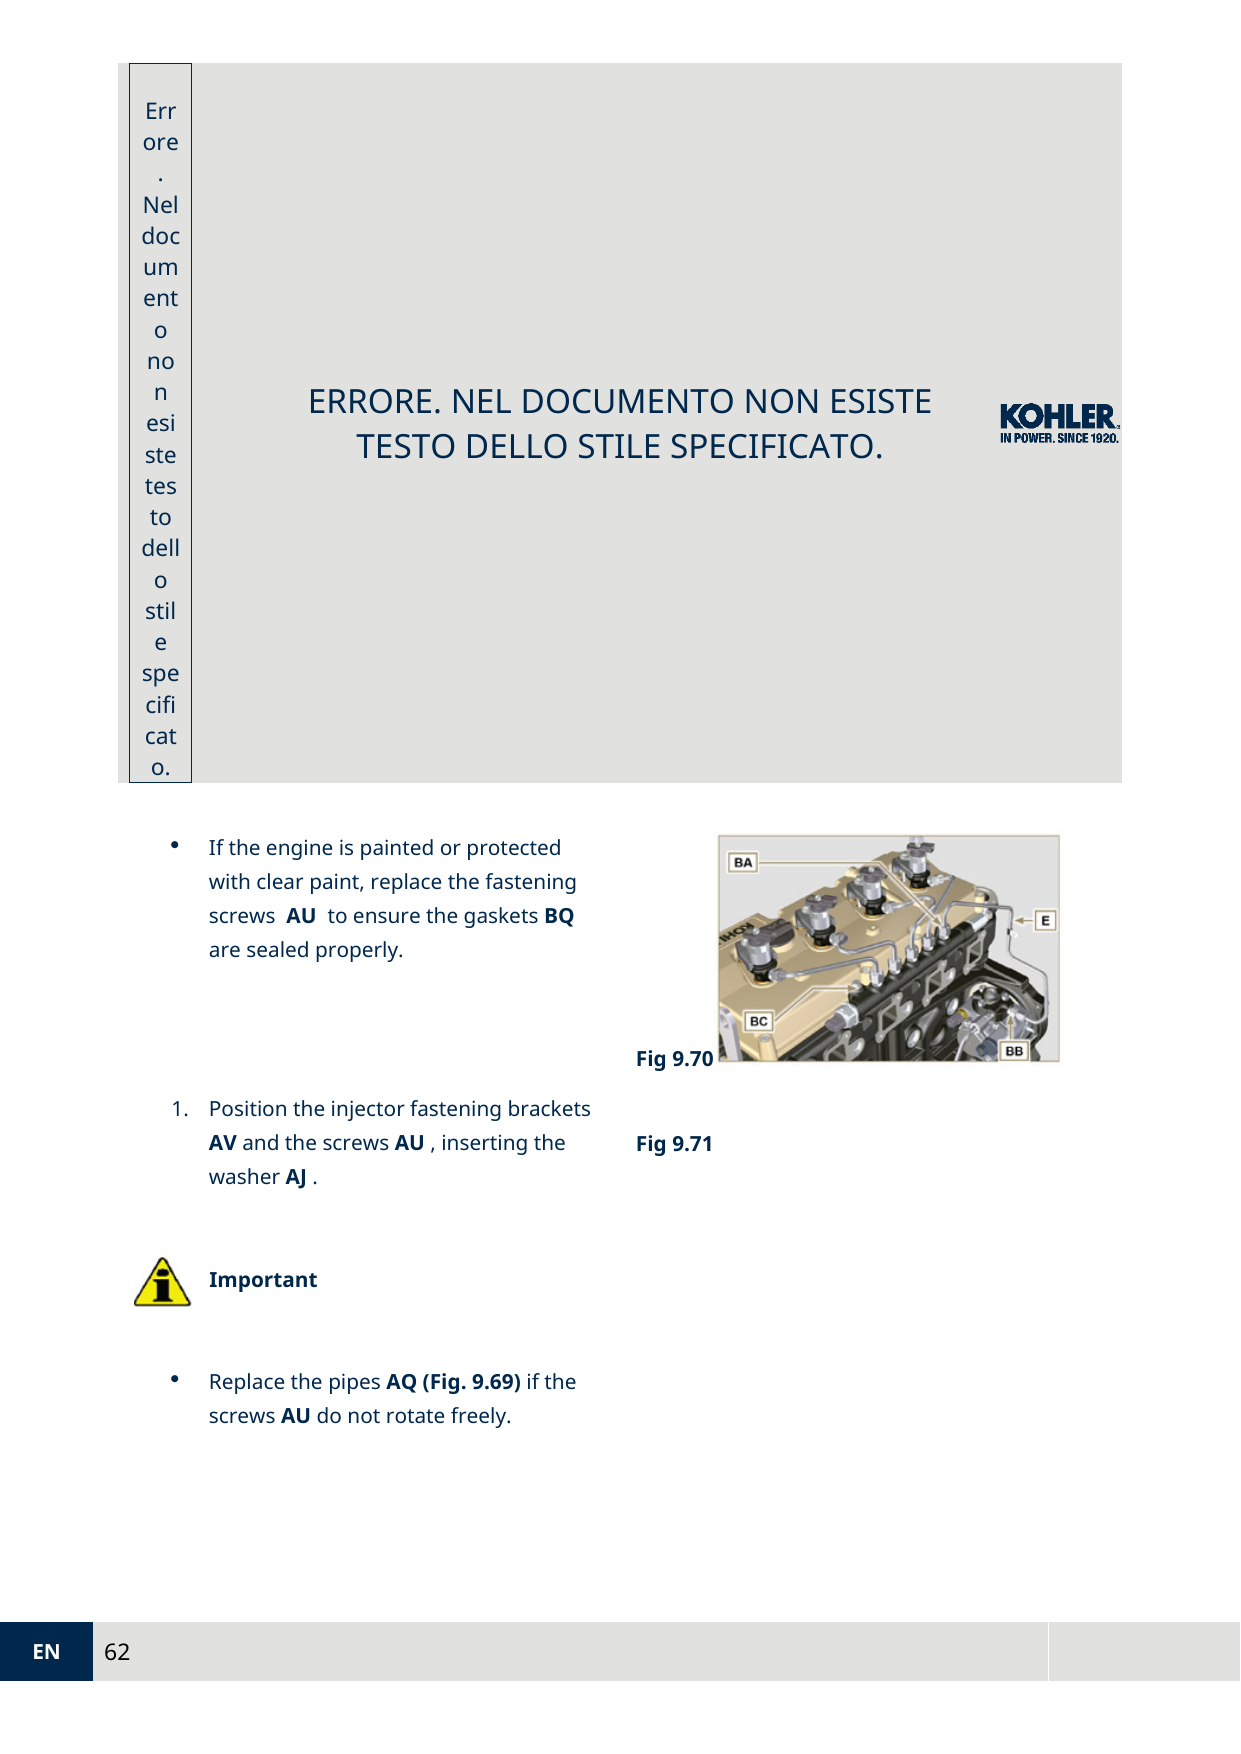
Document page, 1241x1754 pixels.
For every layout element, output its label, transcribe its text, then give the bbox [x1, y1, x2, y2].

picture [713, 830, 1080, 1067]
picture [133, 1255, 193, 1307]
picture [1000, 403, 1121, 443]
table_cell 9.8.4 High pressure fuel pipes Important Always replace the pipes AQ and tube E after each assembly. Position the pipes AQ on the Common Rail AA and on the electronic injectors AM , adjust the position of electronic injectors AM via the fitting inlets with the pipes AQ. Important Tighten the nuts AS and AT manually, without clamping them. If the engine is painted or protected with clear paint, replace the fastening screws AU to ensure the gaskets BQ are sealed properly. Position the injector fastening brackets AV and the screws AU , inserting the washer AJ . Important Replace the pipes AQ (Fig. 9.69) if the screws AU do not rotate freely. Tighten all the nuts AS (tightening torque at 30 Nm ). Tighten the nuts AT (tightening torque at 25 Nm ). Make sure that the mounting brackets AV are positioned correctly on electroinjectors BR and on fixing screws of the rocker arm assembly AM. Tighten the fixing screws of the injector mounting bracket (tightening torque of 20 Nm ). Position the pipe E screwing the screws BA and BB . Important Screw the nuts BA and BB manually without tightening them. Tighten the nut BA (tightening torque of 30 Nm ). Tighten the nut BB (tightening torque of 25 Nm ). Tighten the Common Rail fastening screws BC (tightening torque of 25 Nm ). [118, 815, 620, 1542]
table_cell Fig 9.69 Fig 9.70 Fig 9.71 [620, 815, 1122, 1542]
